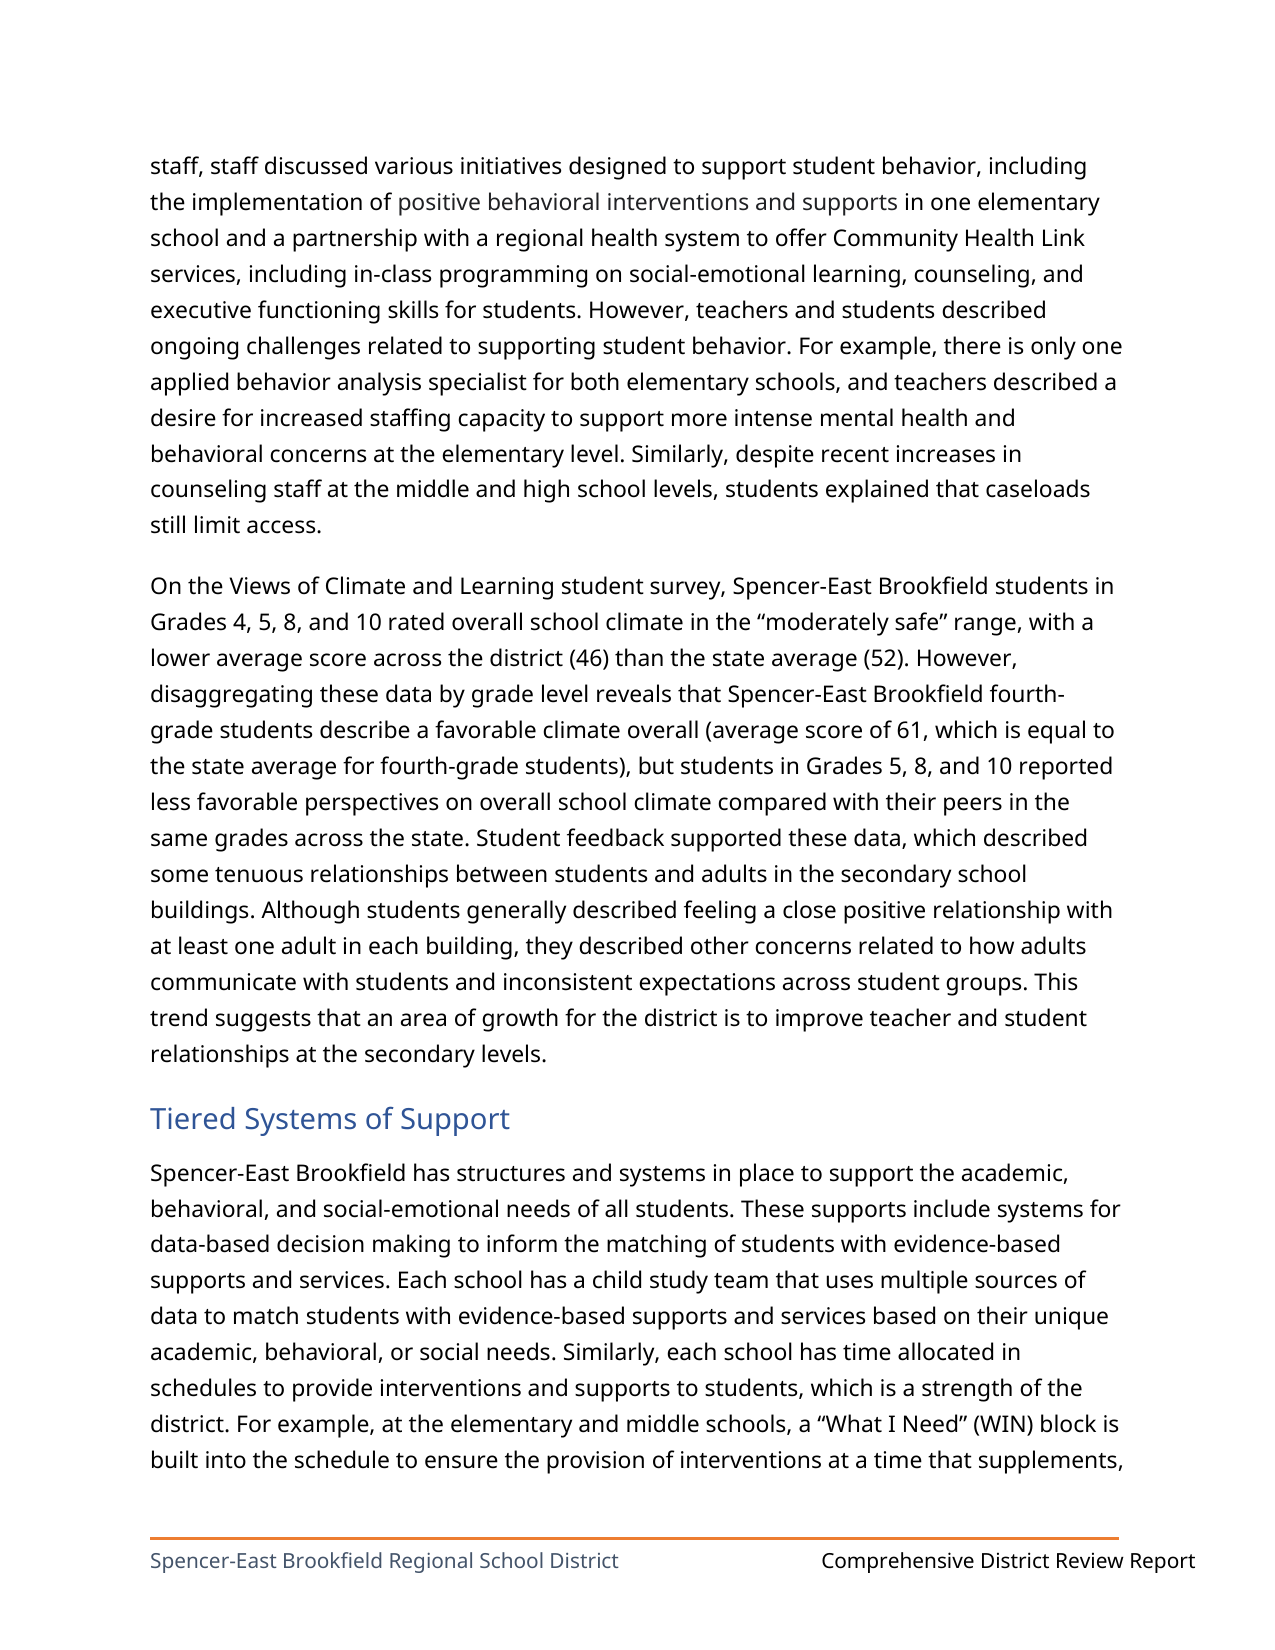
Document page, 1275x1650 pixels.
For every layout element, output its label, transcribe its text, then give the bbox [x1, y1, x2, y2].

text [150, 150, 1125, 541]
text On the Views of Climate and Learning student survey, Spencer-East Brookfield students in Grades 4, 5, 8, and 10 rated overall school climate in the “moderately safe” range, with a lower average score across the district (46) than the state average (52). However, disaggregating these data by grade level reveals that Spencer-East Brookfield fourth-grade students describe a favorable climate overall (average score of 61, which is equal to the state average for fourth-grade students), but students in Grades 5, 8, and 10 reported less favorable perspectives on overall school climate compared with their peers in the same grades across the state. Student feedback supported these data, which described some tenuous relationships between students and adults in the secondary school buildings. Although students generally described feeling a close positive relationship with at least one adult in each building, they described other concerns related to how adults communicate with students and inconsistent expectations across student groups. This trend suggests that an area of growth for the district is to improve teacher and student relationships at the secondary levels. [150, 570, 1125, 1069]
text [150, 1157, 1125, 1475]
subtitle Tiered Systems of Support [150, 1098, 1125, 1138]
